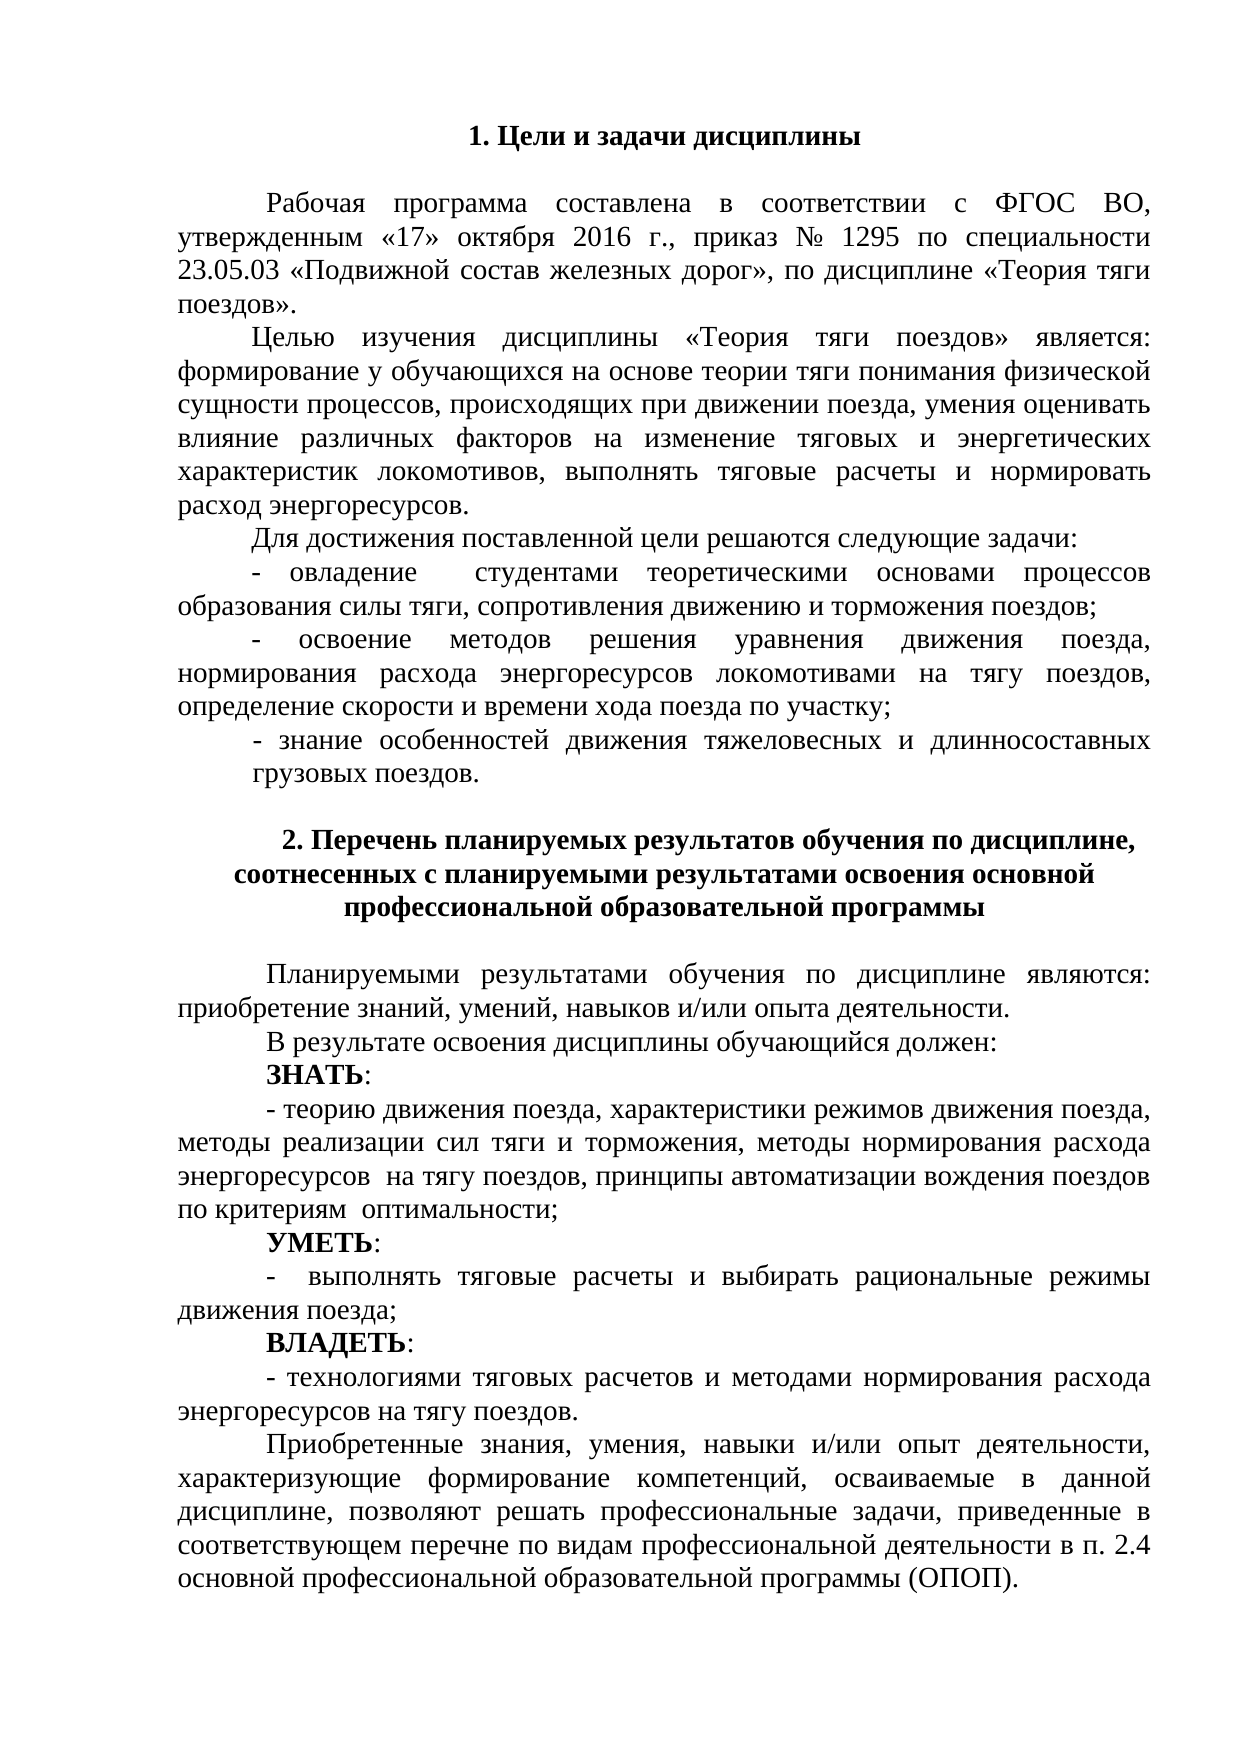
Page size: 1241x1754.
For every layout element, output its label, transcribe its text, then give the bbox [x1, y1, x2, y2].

text 1. Цели и задачи дисциплины [177, 118, 1152, 152]
list - знание особенностей движения тяжеловесных и длинносоставных грузовых поездов. [252, 722, 1152, 789]
text 2. Перечень планируемых результатов обучения по дисциплине, соотнесенных с планируемыми результатами освоения основной профессиональной образовательной программы [177, 822, 1152, 923]
text Приобретенные знания, умения, навыки и/или опыт деятельности, характеризующие формирование компетенций, осваиваемые в данной дисциплине, позволяют решать профессиональные задачи, приведенные в соответствующем перечне по видам профессиональной деятельности в п. 2.4 основной профессиональной образовательной программы (ОПОП). [177, 1426, 1152, 1594]
text Планируемыми результатами обучения по дисциплине являются: приобретение знаний, умений, навыков и/или опыта деятельности. [177, 957, 1152, 1024]
text ВЛАДЕТЬ: [177, 1326, 1152, 1359]
text В результате освоения дисциплины обучающийся должен: [177, 1024, 1152, 1057]
text - освоение методов решения уравнения движения поезда, нормирования расхода энергоресурсов локомотивами на тягу поездов, определение скорости и времени хода поезда по участку; [177, 621, 1152, 722]
text ЗНАТЬ: [177, 1057, 1152, 1091]
text УМЕТЬ: [177, 1225, 1152, 1258]
text Рабочая программа составлена в соответствии с ФГОС ВО, утвержденным «17» октября 2016 г., приказ № 1295 по специальности 23.05.03 «Подвижной состав железных дорог», по дисциплине «Теория тяги поездов». [177, 185, 1152, 319]
text - технологиями тяговых расчетов и методами нормирования расхода энергоресурсов на тягу поездов. [177, 1359, 1152, 1426]
text - овладение студентами теоретическими основами процессов образования силы тяги, сопротивления движению и торможения поездов; [177, 554, 1152, 621]
text - теорию движения поезда, характеристики режимов движения поезда, методы реализации сил тяги и торможения, методы нормирования расхода энергоресурсов на тягу поездов, принципы автоматизации вождения поездов по критериям оптимальности; [177, 1091, 1152, 1225]
text - выполнять тяговые расчеты и выбирать рациональные режимы движения поезда; [177, 1258, 1152, 1326]
list Для достижения поставленной цели решаются следующие задачи: [177, 521, 1152, 554]
text Целью изучения дисциплины «Теория тяги поездов» является: формирование у обучающихся на основе теории тяги понимания физической сущности процессов, происходящих при движении поезда, умения оценивать влияние различных факторов на изменение тяговых и энергетических характеристик локомотивов, выполнять тяговые расчеты и нормировать расход энергоресурсов. [177, 319, 1152, 521]
